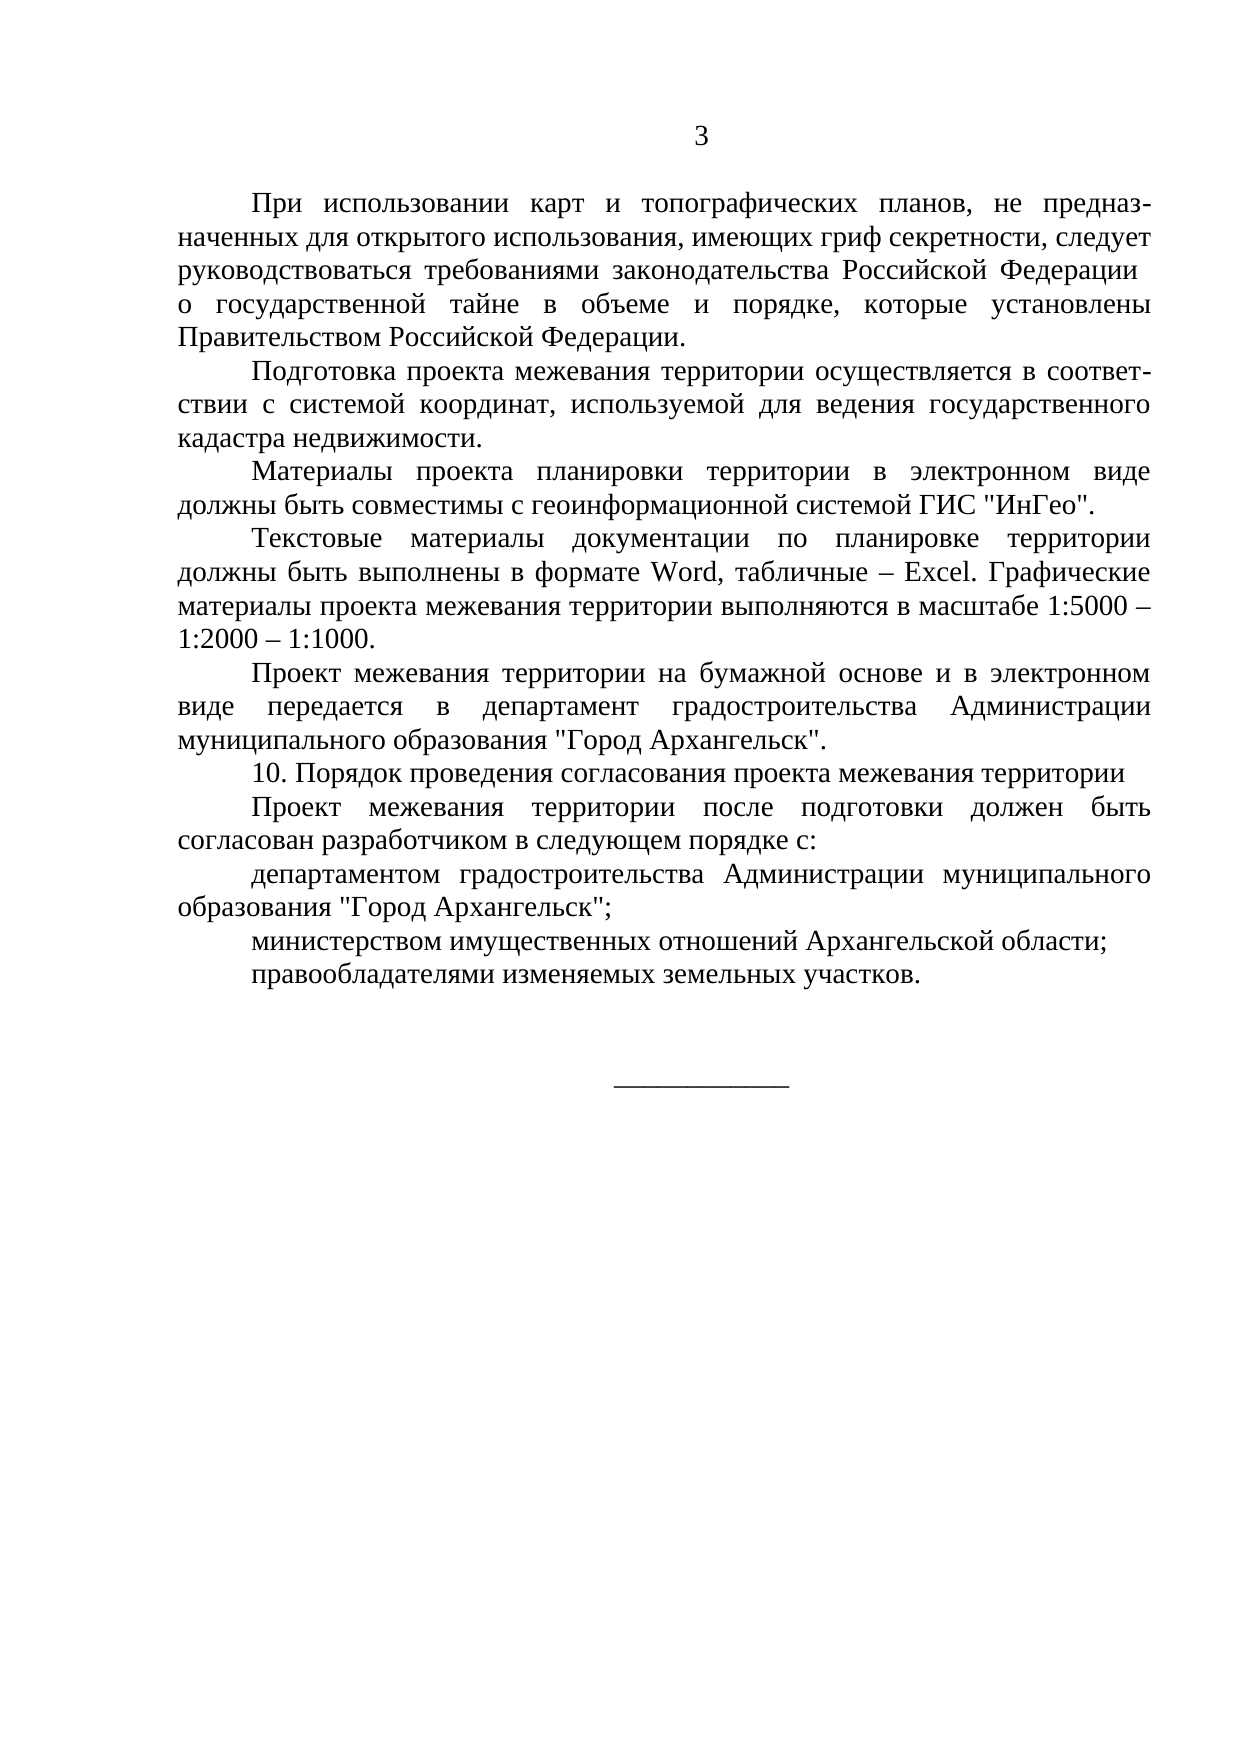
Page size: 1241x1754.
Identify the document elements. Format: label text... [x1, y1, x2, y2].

text министерством имущественных отношений Архангельской области; [177, 923, 1152, 957]
text Проект межевания территории на бумажной основе и в электронном виде передается в департамент градостроительства Администрации муниципального образования "Город Архангельск". [177, 655, 1152, 755]
text правообладателями изменяемых земельных участков. [177, 957, 1152, 990]
text Материалы проекта планировки территории в электронном виде должны быть совместимы с геоинформационной системой ГИС "ИнГео". [177, 453, 1152, 521]
text При использовании карт и топографических планов, не предназ-наченных для открытого использования, имеющих гриф секретности, следует руководствоваться требованиями законодательства Российской Федерации о государственной тайне в объеме и порядке, которые установлены Правительством Российской Федерации. [177, 185, 1152, 353]
text департаментом градостроительства Администрации муниципального образования "Город Архангельск"; [177, 856, 1152, 923]
text 10. Порядок проведения согласования проекта межевания территории [177, 755, 1152, 789]
text ____________ [177, 1057, 1152, 1091]
text Текстовые материалы документации по планировке территории должны быть выполнены в формате Word, табличные – Excel. Графические материалы проекта межевания территории выполняются в масштабе 1:5000 – 1:2000 – 1:1000. [177, 521, 1152, 655]
text Проект межевания территории после подготовки должен быть согласован разработчиком в следующем порядке с: [177, 789, 1152, 856]
text Подготовка проекта межевания территории осуществляется в соответ-ствии с системой координат, используемой для ведения государственного кадастра недвижимости. [177, 353, 1152, 453]
text 3 [177, 118, 1152, 152]
